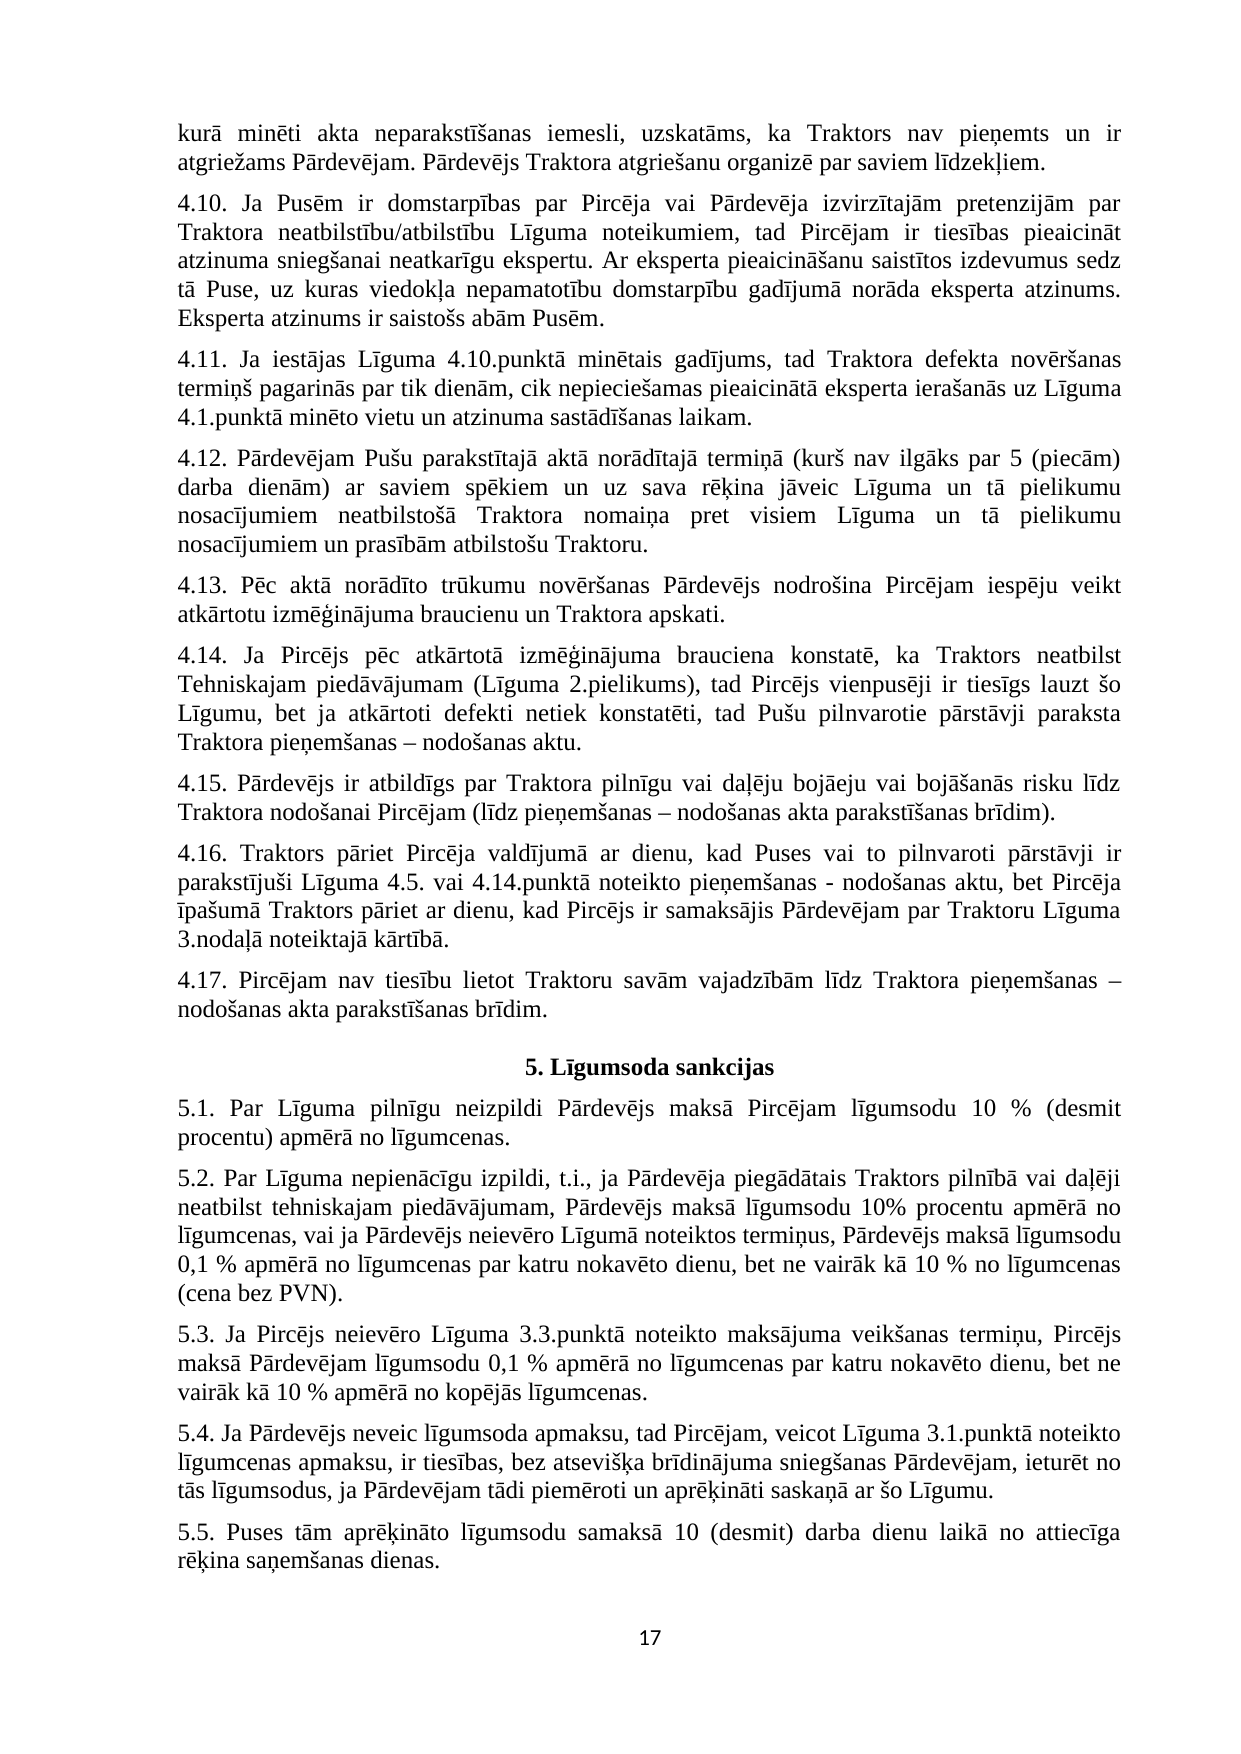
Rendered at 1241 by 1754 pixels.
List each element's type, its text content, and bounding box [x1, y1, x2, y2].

text 5. Līgumsoda sankcijas [177, 1052, 1122, 1081]
text 5.2. Par Līguma nepienācīgu izpildi, t.i., ja Pārdevēja piegādātais Traktors pilnībā vai daļēji neatbilst tehniskajam piedāvājumam, Pārdevējs maksā līgumsodu 10% procentu apmērā no līgumcenas, vai ja Pārdevējs neievēro Līgumā noteiktos termiņus, Pārdevējs maksā līgumsodu 0,1 % apmērā no līgumcenas par katru nokavēto dienu, bet ne vairāk kā 10 % no līgumcenas (cena bez PVN). [177, 1163, 1122, 1307]
text 4.13. Pēc aktā norādīto trūkumu novēršanas Pārdevējs nodrošina Pircējam iespēju veikt atkārtotu izmēģinājuma braucienu un Traktora apskati. [177, 571, 1122, 628]
text 4.12. Pārdevējam Pušu parakstītajā aktā norādītajā termiņā (kurš nav ilgāks par 5 (piecām) darba dienām) ar saviem spēkiem un uz sava rēķina jāveic Līguma un tā pielikumu nosacījumiem neatbilstošā Traktora nomaiņa pret visiem Līguma un tā pielikumu nosacījumiem un prasībām atbilstošu Traktoru. [177, 443, 1122, 558]
text 4.16. Traktors pāriet Pircēja valdījumā ar dienu, kad Puses vai to pilnvaroti pārstāvji ir parakstījuši Līguma 4.5. vai 4.14.punktā noteikto pieņemšanas - nodošanas aktu, bet Pircēja īpašumā Traktors pāriet ar dienu, kad Pircējs ir samaksājis Pārdevējam par Traktoru Līguma 3.nodaļā noteiktajā kārtībā. [177, 838, 1122, 953]
text 4.15. Pārdevējs ir atbildīgs par Traktora pilnīgu vai daļēju bojāeju vai bojāšanās risku līdz Traktora nodošanai Pircējam (līdz pieņemšanas – nodošanas akta parakstīšanas brīdim). [177, 768, 1122, 826]
text 4.17. Pircējam nav tiesību lietot Traktoru savām vajadzībām līdz Traktora pieņemšanas – nodošanas akta parakstīšanas brīdim. [177, 966, 1122, 1023]
text 5.4. Ja Pārdevējs neveic līgumsoda apmaksu, tad Pircējam, veicot Līguma 3.1.punktā noteikto līgumcenas apmaksu, ir tiesības, bez atsevišķa brīdinājuma sniegšanas Pārdevējam, ieturēt no tās līgumsodus, ja Pārdevējam tādi piemēroti un aprēķināti saskaņā ar šo Līgumu. [177, 1418, 1122, 1504]
text 5.5. Puses tām aprēķināto līgumsodu samaksā 10 (desmit) darba dienu laikā no attiecīga rēķina saņemšanas dienas. [177, 1517, 1122, 1574]
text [177, 118, 1122, 176]
text 5.1. Par Līguma pilnīgu neizpildi Pārdevējs maksā Pircējam līgumsodu 10 % (desmit procentu) apmērā no līgumcenas. [177, 1093, 1122, 1151]
text 4.14. Ja Pircējs pēc atkārtotā izmēģinājuma brauciena konstatē, ka Traktors neatbilst Tehniskajam piedāvājumam (Līguma 2.pielikums), tad Pircējs vienpusēji ir tiesīgs lauzt šo Līgumu, bet ja atkārtoti defekti netiek konstatēti, tad Pušu pilnvarotie pārstāvji paraksta Traktora pieņemšanas – nodošanas aktu. [177, 641, 1122, 756]
text 5.3. Ja Pircējs neievēro Līguma 3.3.punktā noteikto maksājuma veikšanas termiņu, Pircējs maksā Pārdevējam līgumsodu 0,1 % apmērā no līgumcenas par katru nokavēto dienu, bet ne vairāk kā 10 % apmērā no kopējās līgumcenas. [177, 1319, 1122, 1406]
text 4.11. Ja iestājas Līguma 4.10.punktā minētais gadījums, tad Traktora defekta novēršanas termiņš pagarinās par tik dienām, cik nepieciešamas pieaicinātā eksperta ierašanās uz Līguma 4.1.punktā minēto vietu un atzinuma sastādīšanas laikam. [177, 344, 1122, 431]
text 4.10. Ja Pusēm ir domstarpības par Pircēja vai Pārdevēja izvirzītajām pretenzijām par Traktora neatbilstību/atbilstību Līguma noteikumiem, tad Pircējam ir tiesības pieaicināt atzinuma sniegšanai neatkarīgu ekspertu. Ar eksperta pieaicināšanu saistītos izdevumus sedz tā Puse, uz kuras viedokļa nepamatotību domstarpību gadījumā norāda eksperta atzinums. Eksperta atzinums ir saistošs abām Pusēm. [177, 188, 1122, 332]
